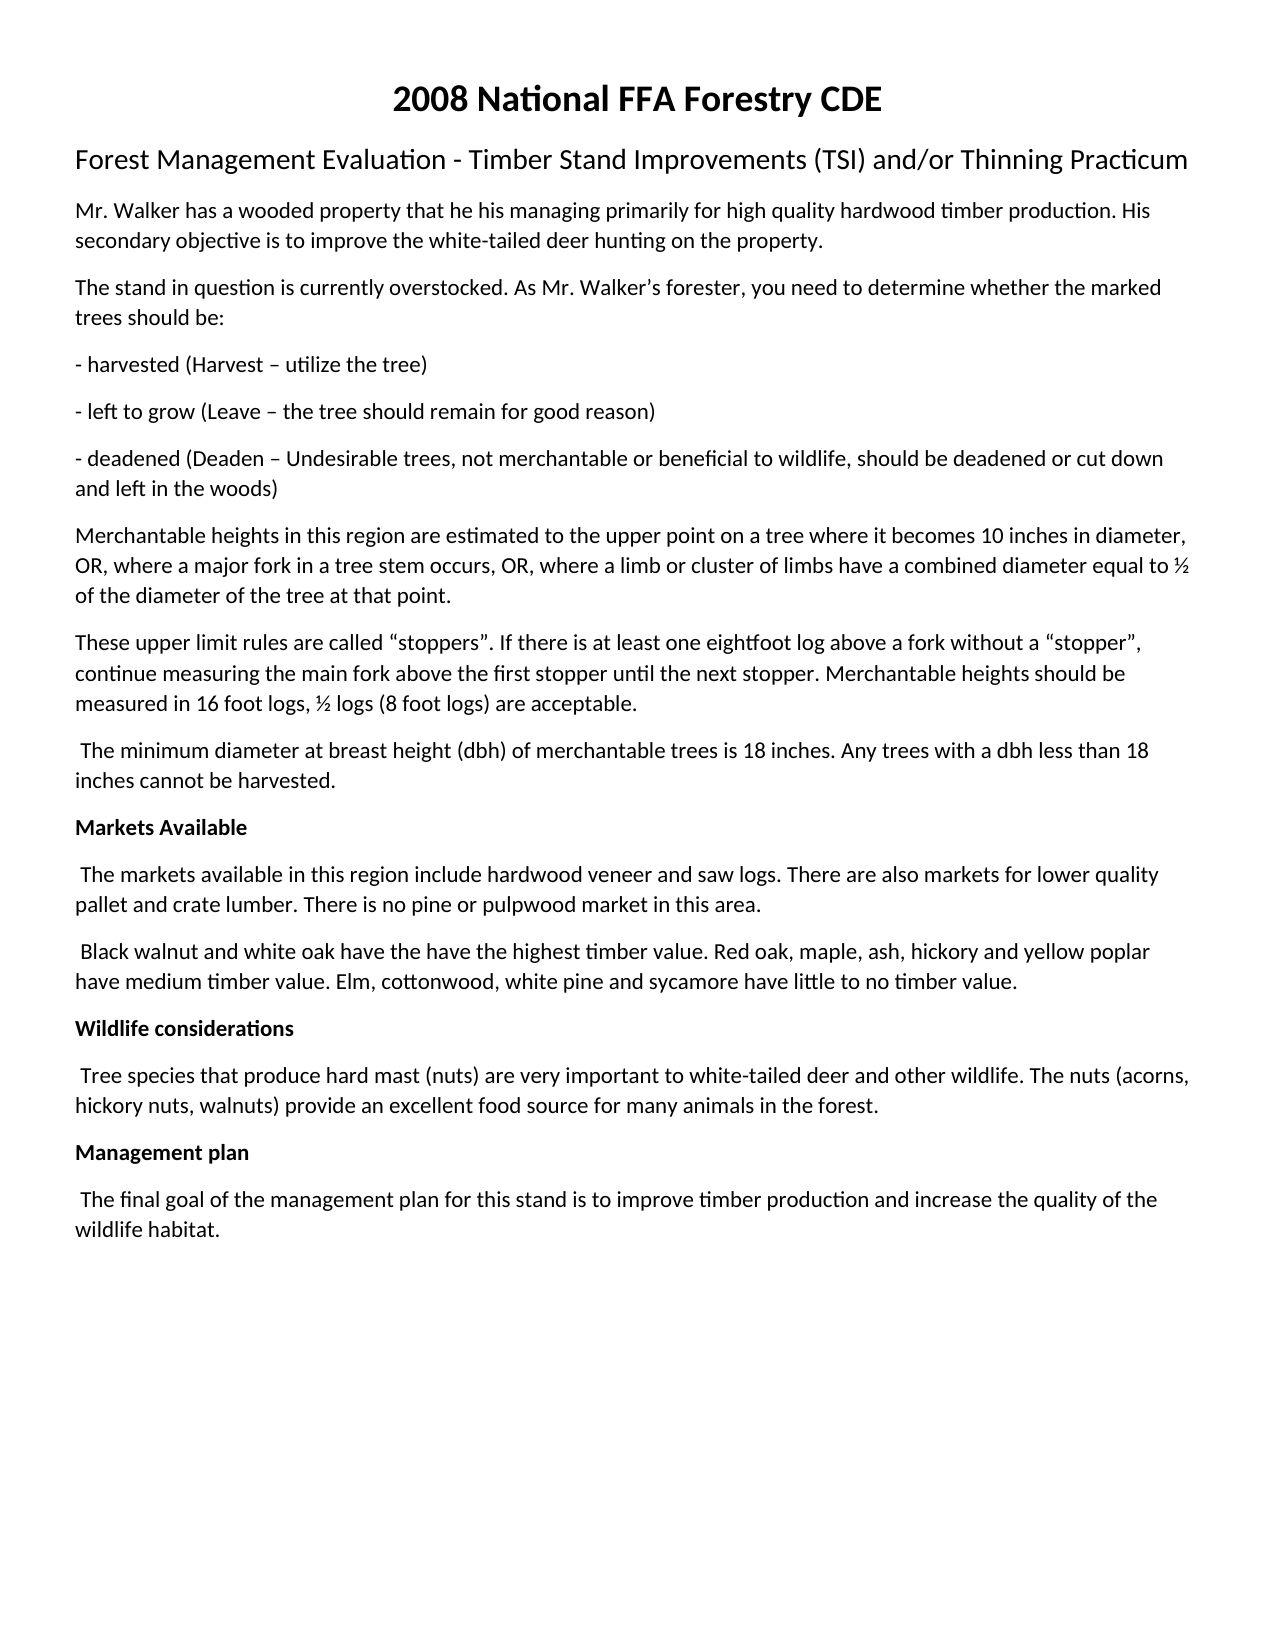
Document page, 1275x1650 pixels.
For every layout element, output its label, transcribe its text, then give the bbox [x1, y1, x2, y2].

text Merchantable heights in this region are estimated to the upper point on a tree where it becomes 10 inches in diameter, OR, where a major fork in a tree stem occurs, OR, where a limb or cluster of limbs have a combined diameter equal to ½ of the diameter of the tree at that point. [75, 521, 1200, 610]
text The final goal of the management plan for this stand is to improve timber production and increase the quality of the wildlife habitat. [75, 1185, 1200, 1243]
text The stand in question is currently overstocked. As Mr. Walker’s forester, you need to determine whether the marked trees should be: [75, 273, 1200, 332]
text Black walnut and white oak have the have the highest timber value. Red oak, maple, ash, hickory and yellow poplar have medium timber value. Elm, cottonwood, white pine and sycamore have little to no timber value. [75, 937, 1200, 995]
text Markets Available [75, 813, 1200, 841]
text These upper limit rules are called “stoppers”. If there is at least one eightfoot log above a fork without a “stopper”, continue measuring the main fork above the first stopper until the next stopper. Merchantable heights should be measured in 16 foot logs, ½ logs (8 foot logs) are acceptable. [75, 628, 1200, 717]
text Mr. Walker has a wooded property that he his managing primarily for high quality hardwood timber production. His secondary objective is to improve the white-tailed deer hunting on the property. [75, 196, 1200, 254]
text Tree species that produce hard mast (nuts) are very important to white-tailed deer and other wildlife. The nuts (acorns, hickory nuts, walnuts) provide an excellent food source for many animals in the forest. [75, 1061, 1200, 1119]
text - left to grow (Leave – the tree should remain for good reason) [75, 397, 1200, 425]
text Wildlife considerations [75, 1014, 1200, 1042]
text - deadened (Deaden – Undesirable trees, not merchantable or beneficial to wildlife, should be deadened or cut down and left in the woods) [75, 444, 1200, 502]
text 2008 National FFA Forestry CDE [75, 75, 1200, 121]
text Forest Management Evaluation - Timber Stand Improvements (TSI) and/or Thinning Practicum [75, 141, 1200, 177]
text The minimum diameter at breast height (dbh) of merchantable trees is 18 inches. Any trees with a dbh less than 18 inches cannot be harvested. [75, 736, 1200, 794]
text The markets available in this region include hardwood veneer and saw logs. There are also markets for lower quality pallet and crate lumber. There is no pine or pulpwood market in this area. [75, 860, 1200, 918]
text - harvested (Harvest – utilize the tree) [75, 350, 1200, 378]
text Management plan [75, 1138, 1200, 1166]
